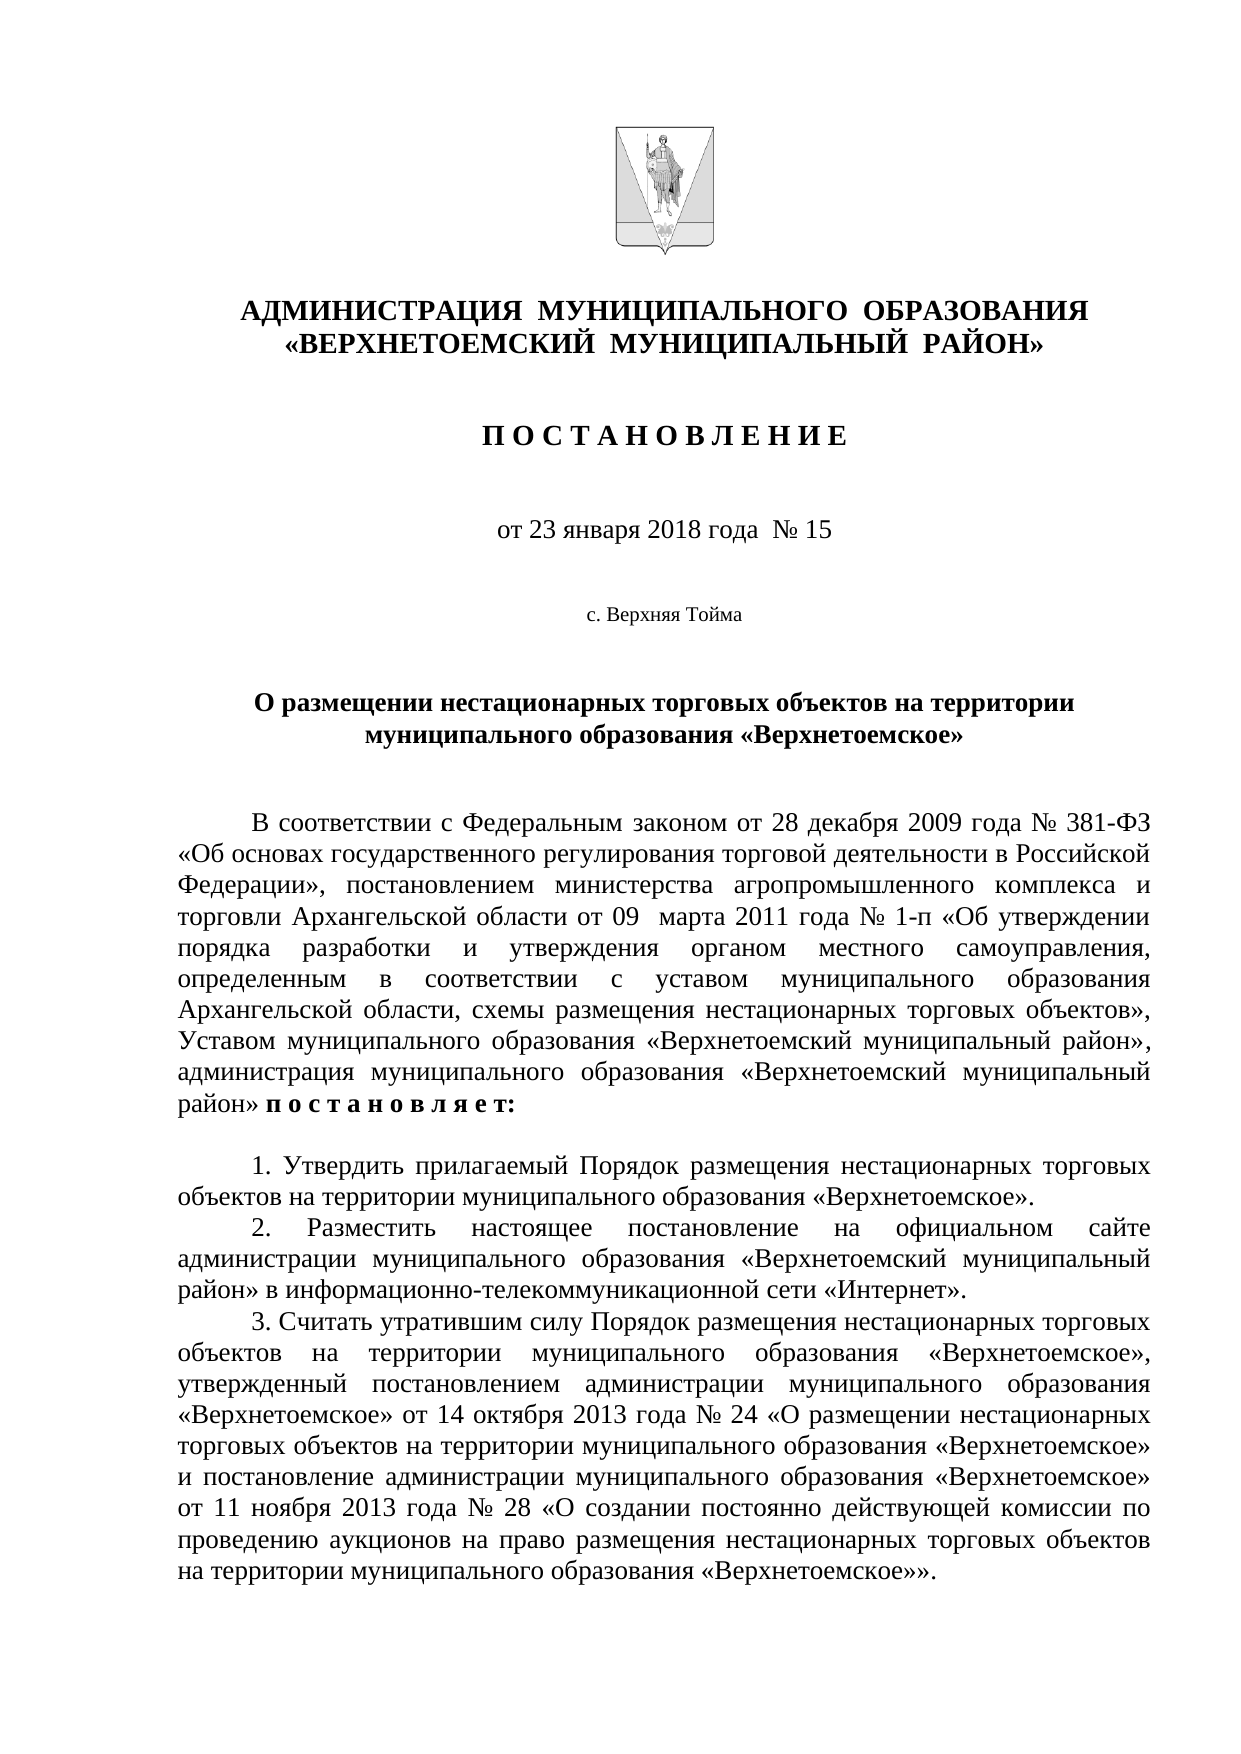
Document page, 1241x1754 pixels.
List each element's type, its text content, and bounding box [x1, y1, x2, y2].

text В соответствии с Федеральным законом от 28 декабря 2009 года № 381-ФЗ «Об основах государственного регулирования торговой деятельности в Российской Федерации», постановлением министерства агропромышленного комплекса и торговли Архангельской области от 09 марта 2011 года № 1-п «Об утверждении порядка разработки и утверждения органом местного самоуправления, определенным в соответствии с уставом муниципального образования Архангельской области, схемы размещения нестационарных торговых объектов», Уставом муниципального образования «Верхнетоемский муниципальный район», администрация муниципального образования «Верхнетоемский муниципальный район» п о с т а н о в л я е т: [177, 806, 1152, 1118]
text с. Верхняя Тойма [177, 601, 1152, 626]
picture [613, 118, 716, 269]
text администрация МУНИЦИПАЛЬНОГО ОБРАЗОВАНИЯ [177, 293, 1152, 327]
text муниципального образования «Верхнетоемское» [177, 718, 1152, 749]
text О размещении нестационарных торговых объектов на территории [177, 687, 1152, 718]
text 2. Разместить настоящее постановление на официальном сайте администрации муниципального образования «Верхнетоемский муниципальный район» в информационно-телекоммуникационной сети «Интернет». [177, 1211, 1152, 1305]
text «ВЕРХНЕТОЕМСКИЙ МУНИЦИПАЛЬНЫЙ РАЙОН» [177, 327, 1152, 360]
text 1. Утвердить прилагаемый Порядок размещения нестационарных торговых объектов на территории муниципального образования «Верхнетоемское». [177, 1149, 1152, 1211]
text 3. Считать утратившим силу Порядок размещения нестационарных торговых объектов на территории муниципального образования «Верхнетоемское», утвержденный постановлением администрации муниципального образования «Верхнетоемское» от 14 октября 2013 года № 24 «О размещении нестационарных торговых объектов на территории муниципального образования «Верхнетоемское» и постановление администрации муниципального образования «Верхнетоемское» от 11 ноября 2013 года № 28 «О создании постоянно действующей комиссии по проведению аукционов на право размещения нестационарных торговых объектов на территории муниципального образования «Верхнетоемское»». [177, 1305, 1152, 1585]
text от 23 января 2018 года № 15 [177, 513, 1152, 544]
text П О С Т А Н О В Л Е Н И Е [177, 418, 1152, 451]
